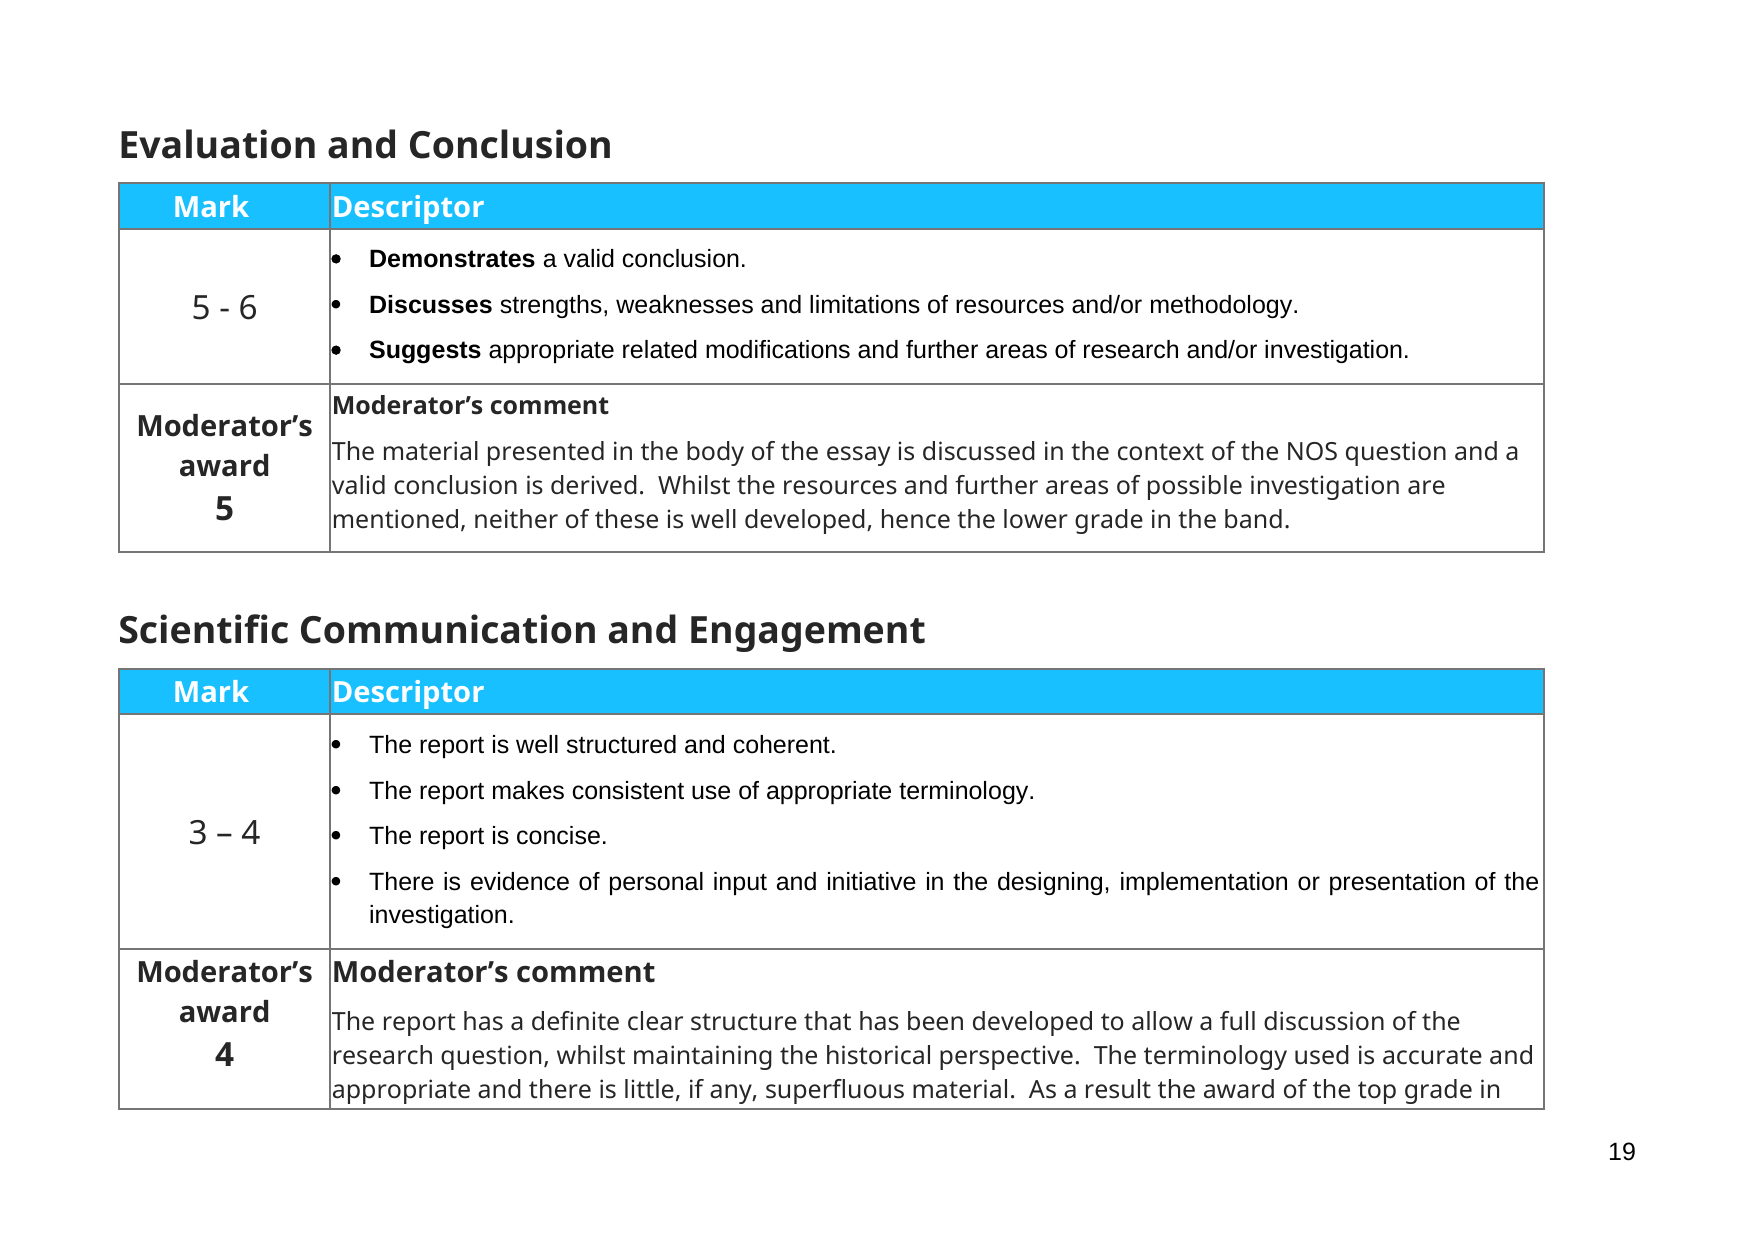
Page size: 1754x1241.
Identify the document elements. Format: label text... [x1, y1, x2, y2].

table_header Descriptor [331, 670, 1543, 713]
table_header Mark [120, 184, 329, 228]
table_header Descriptor [331, 184, 1543, 228]
table_cell Demonstrates a valid conclusion. Discusses strengths, weaknesses and limitations of resources and/or methodology. Suggests appropriate related modifications and further areas of research and/or investigation. [331, 230, 1543, 383]
table_cell Moderator’s comment The material presented in the body of the essay is discussed in the context of the NOS question and a valid conclusion is derived. Whilst the resources and further areas of possible investigation are mentioned, neither of these is well developed, hence the lower grade in the band. [331, 385, 1543, 551]
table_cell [331, 950, 1543, 1108]
text Evaluation and Conclusion [118, 118, 1636, 169]
table_cell 3 – 4 [120, 715, 329, 948]
text Scientific Communication and Engagement [118, 604, 1636, 655]
table_cell 5 - 6 [120, 230, 329, 383]
table_cell Moderator’s award 5 [120, 385, 329, 551]
table_header Mark [120, 670, 329, 713]
table_cell Moderator’s award 4 [120, 950, 329, 1108]
table_cell The report is well structured and coherent. The report makes consistent use of appropriate terminology. The report is concise. There is evidence of personal input and initiative in the designing, implementation or presentation of the investigation. [331, 715, 1543, 948]
